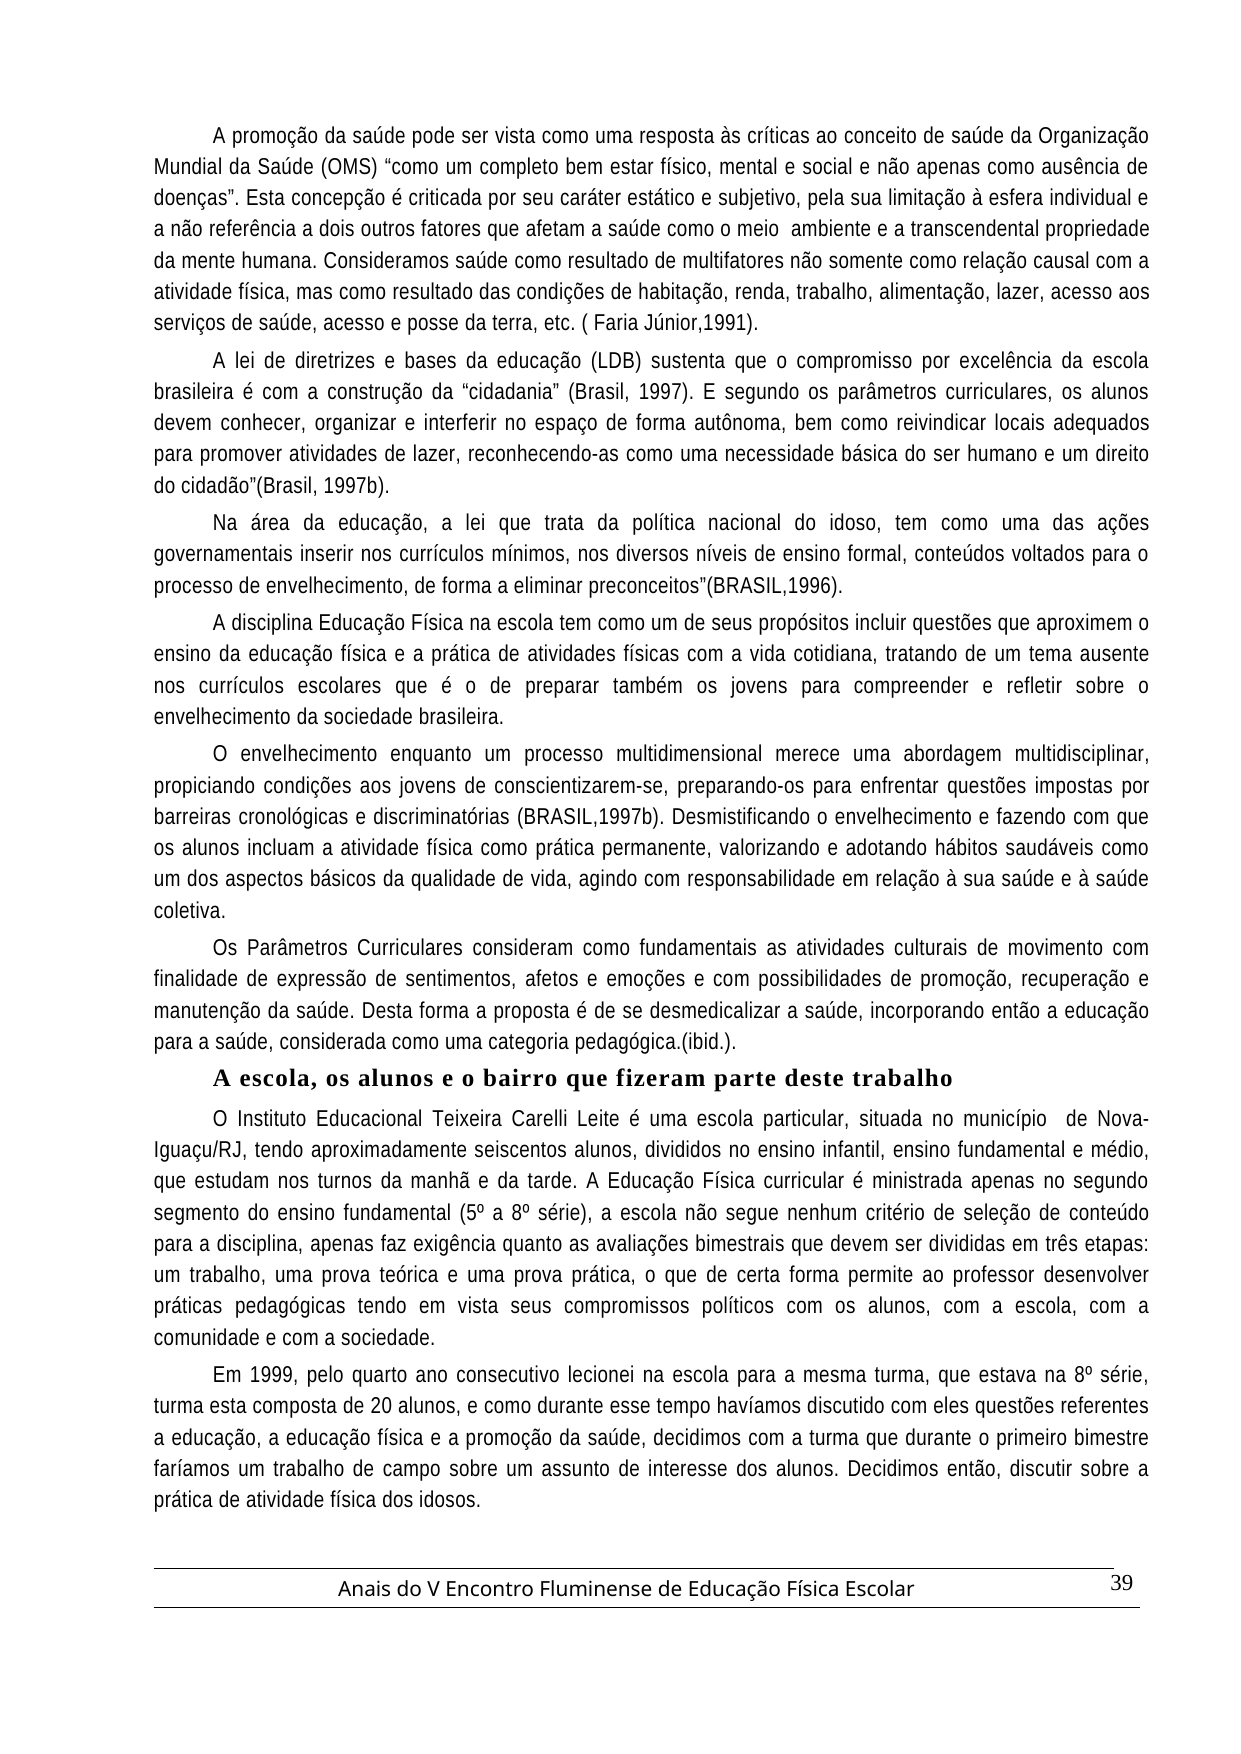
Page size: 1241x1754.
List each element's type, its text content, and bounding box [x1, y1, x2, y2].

text A disciplina Educação Física na escola tem como um de seus propósitos incluir questões que aproximem o ensino da educação física e a prática de atividades físicas com a vida cotidiana, tratando de um tema ausente nos currículos escolares que é o de preparar também os jovens para compreender e refletir sobre o envelhecimento da sociedade brasileira. [154, 606, 1152, 731]
text Na área da educação, a lei que trata da política nacional do idoso, tem como uma das ações governamentais inserir nos currículos mínimos, nos diversos níveis de ensino formal, conteúdos voltados para o processo de envelhecimento, de forma a eliminar preconceitos”(BRASIL,1996). [154, 506, 1152, 599]
text Os Parâmetros Curriculares consideram como fundamentais as atividades culturais de movimento com finalidade de expressão de sentimentos, afetos e emoções e com possibilidades de promoção, recuperação e manutenção da saúde. Desta forma a proposta é de se desmedicalizar a saúde, incorporando então a educação para a saúde, considerada como uma categoria pedagógica.(ibid.). [154, 931, 1152, 1056]
text A lei de diretrizes e bases da educação (LDB) sustenta que o compromisso por excelência da escola brasileira é com a construção da “cidadania” (Brasil, 1997). E segundo os parâmetros curriculares, os alunos devem conhecer, organizar e interferir no espaço de forma autônoma, bem como reivindicar locais adequados para promover atividades de lazer, reconhecendo-as como uma necessidade básica do ser humano e um direito do cidadão”(Brasil, 1997b). [154, 343, 1152, 499]
text O envelhecimento enquanto um processo multidimensional merece uma abordagem multidisciplinar, propiciando condições aos jovens de conscientizarem-se, preparando-os para enfrentar questões impostas por barreiras cronológicas e discriminatórias (BRASIL,1997b). Desmistificando o envelhecimento e fazendo com que os alunos incluam a atividade física como prática permanente, valorizando e adotando hábitos saudáveis como um dos aspectos básicos da qualidade de vida, agindo com responsabilidade em relação à sua saúde e à saúde coletiva. [154, 737, 1152, 924]
text A escola, os alunos e o bairro que fizeram parte deste trabalho [154, 1062, 1152, 1093]
text A promoção da saúde pode ser vista como uma resposta às críticas ao conceito de saúde da Organização Mundial da Saúde (OMS) “como um completo bem estar físico, mental e social e não apenas como ausência de doenças”. Esta concepção é criticada por seu caráter estático e subjetivo, pela sua limitação à esfera individual e a não referência a dois outros fatores que afetam a saúde como o meio ambiente e a transcendental propriedade da mente humana. Consideramos saúde como resultado de multifatores não somente como relação causal com a atividade física, mas como resultado das condições de habitação, renda, trabalho, alimentação, lazer, acesso aos serviços de saúde, acesso e posse da terra, etc. ( Faria Júnior,1991). [154, 118, 1152, 337]
text Em 1999, pelo quarto ano consecutivo lecionei na escola para a mesma turma, que estava na 8º série, turma esta composta de 20 alunos, e como durante esse tempo havíamos discutido com eles questões referentes a educação, a educação física e a promoção da saúde, decidimos com a turma que durante o primeiro bimestre faríamos um trabalho de campo sobre um assunto de interesse dos alunos. Decidimos então, discutir sobre a prática de atividade física dos idosos. [154, 1358, 1152, 1514]
text O Instituto Educacional Teixeira Carelli Leite é uma escola particular, situada no município de Nova-Iguaçu/RJ, tendo aproximadamente seiscentos alunos, divididos no ensino infantil, ensino fundamental e médio, que estudam nos turnos da manhã e da tarde. A Educação Física curricular é ministrada apenas no segundo segmento do ensino fundamental (5º a 8º série), a escola não segue nenhum critério de seleção de conteúdo para a disciplina, apenas faz exigência quanto as avaliações bimestrais que devem ser divididas em três etapas: um trabalho, uma prova teórica e uma prova prática, o que de certa forma permite ao professor desenvolver práticas pedagógicas tendo em vista seus compromissos políticos com os alunos, com a escola, com a comunidade e com a sociedade. [154, 1101, 1152, 1351]
